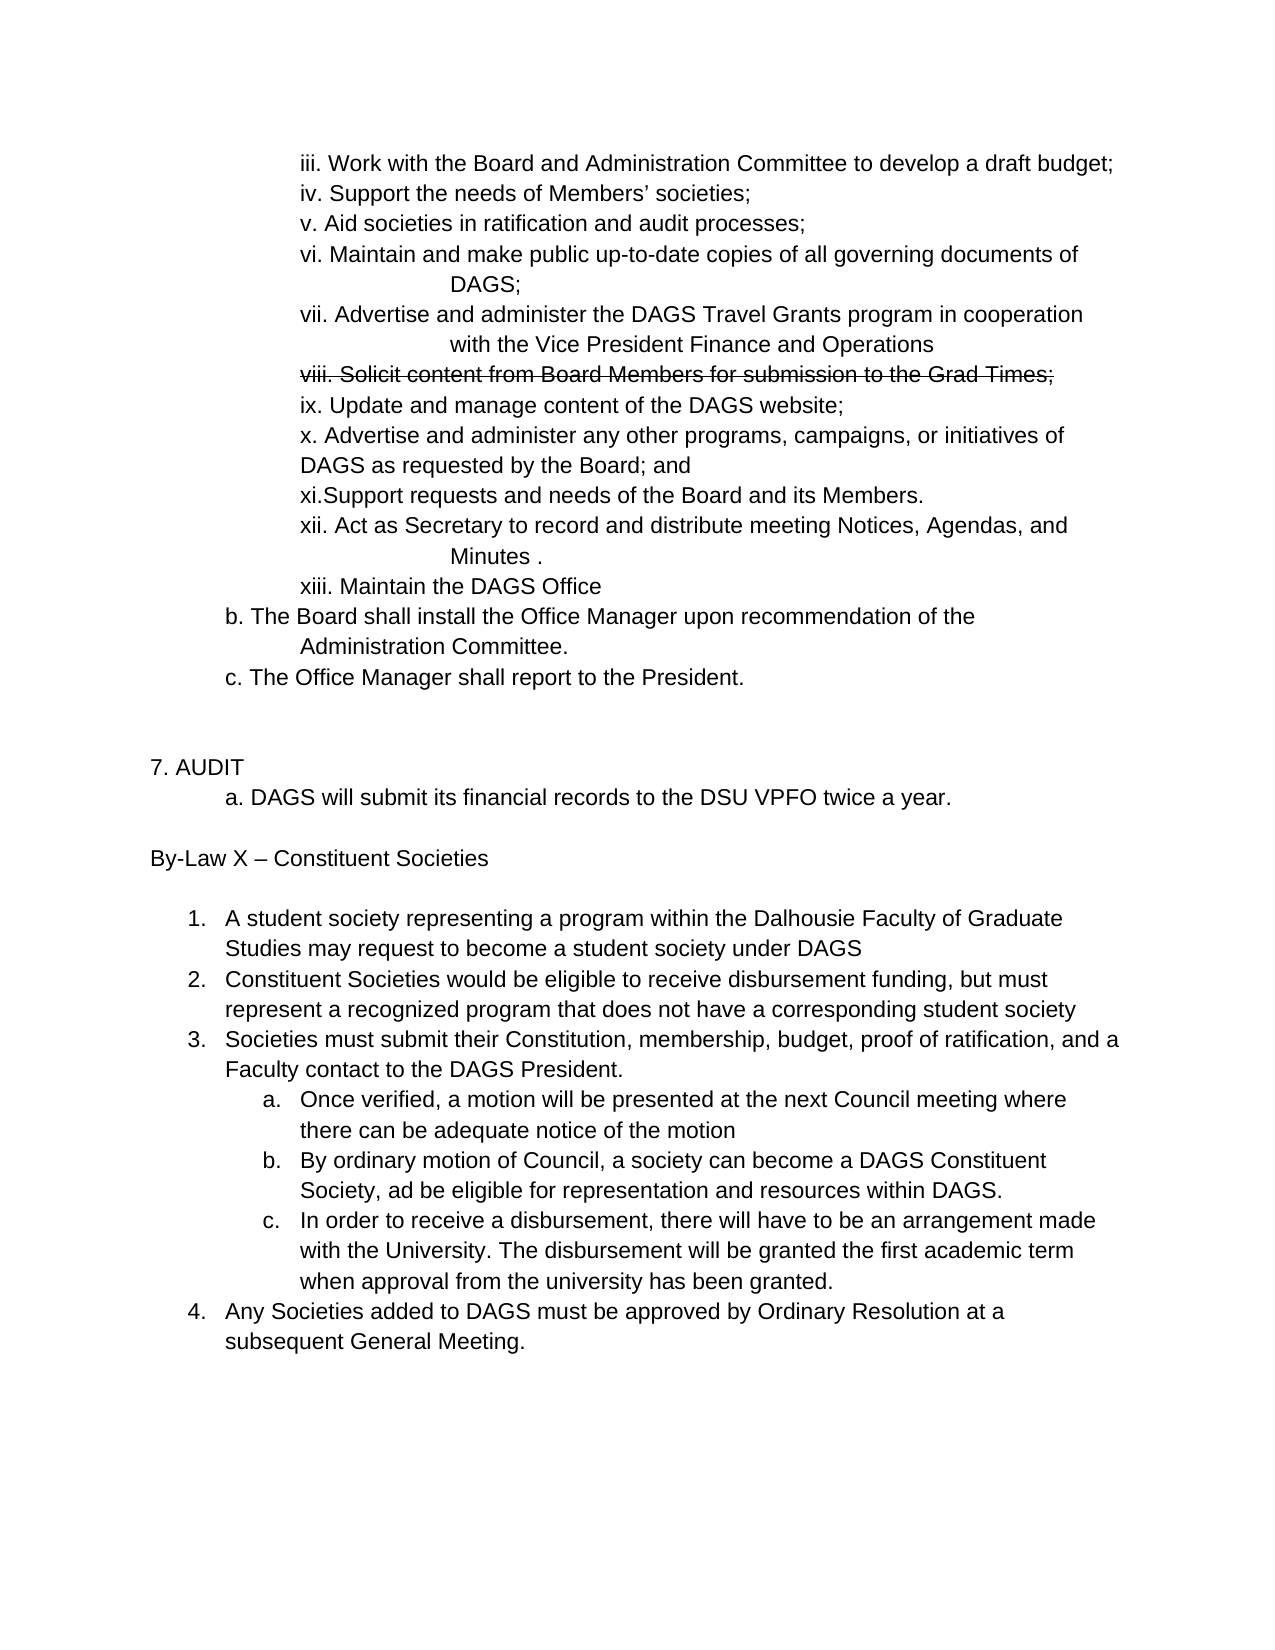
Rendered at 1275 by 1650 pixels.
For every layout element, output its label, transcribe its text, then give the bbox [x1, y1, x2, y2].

text a. DAGS will submit its financial records to the DSU VPFO twice a year. [225, 784, 1125, 811]
text By-Law X – Constituent Societies [150, 845, 1125, 871]
list A student society representing a program within the Dalhousie Faculty of Graduate Studies may request to become a student society under DAGS [187, 905, 1125, 962]
text vi. Maintain and make public up-to-date copies of all governing documents of DAGS; [300, 241, 1125, 297]
text DAGS as requested by the Board; and [300, 452, 1125, 478]
text v. Aid societies in ratification and audit processes; [300, 210, 1125, 237]
text b. The Board shall install the Office Manager upon recommendation of the Administration Committee. [225, 603, 1125, 660]
list In order to receive a disbursement, there will have to be an arrangement made with the University. The disbursement will be granted the first academic term when approval from the university has been granted. [262, 1207, 1125, 1294]
text viii. Solicit content from Board Members for submission to the Grad Times; [300, 361, 1125, 388]
text xi.Support requests and needs of the Board and its Members. [300, 482, 1125, 509]
text iv. Support the needs of Members’ societies; [300, 180, 1125, 207]
list Societies must submit their Constitution, membership, budget, proof of ratification, and a Faculty contact to the DAGS President. [187, 1026, 1125, 1083]
text xii. Act as Secretary to record and distribute meeting Notices, Agendas, and Minutes . [300, 512, 1125, 569]
list By ordinary motion of Council, a society can become a DAGS Constituent Society, ad be eligible for representation and resources within DAGS. [262, 1147, 1125, 1203]
text c. The Office Manager shall report to the President. [225, 663, 1125, 720]
text x. Advertise and administer any other programs, campaigns, or initiatives of [300, 422, 1125, 448]
text ix. Update and manage content of the DAGS website; [300, 392, 1125, 418]
text iii. Work with the Board and Administration Committee to develop a draft budget; [300, 150, 1125, 176]
list Once verified, a motion will be presented at the next Council meeting where there can be adequate notice of the motion [262, 1086, 1125, 1143]
text 7. AUDIT [150, 754, 1125, 781]
text xiii. Maintain the DAGS Office [300, 573, 1125, 599]
list Any Societies added to DAGS must be approved by Ordinary Resolution at a subsequent General Meeting. [187, 1298, 1125, 1354]
list Constituent Societies would be eligible to receive disbursement funding, but must represent a recognized program that does not have a corresponding student society [187, 966, 1125, 1022]
text vii. Advertise and administer the DAGS Travel Grants program in cooperation with the Vice President Finance and Operations [300, 301, 1125, 358]
